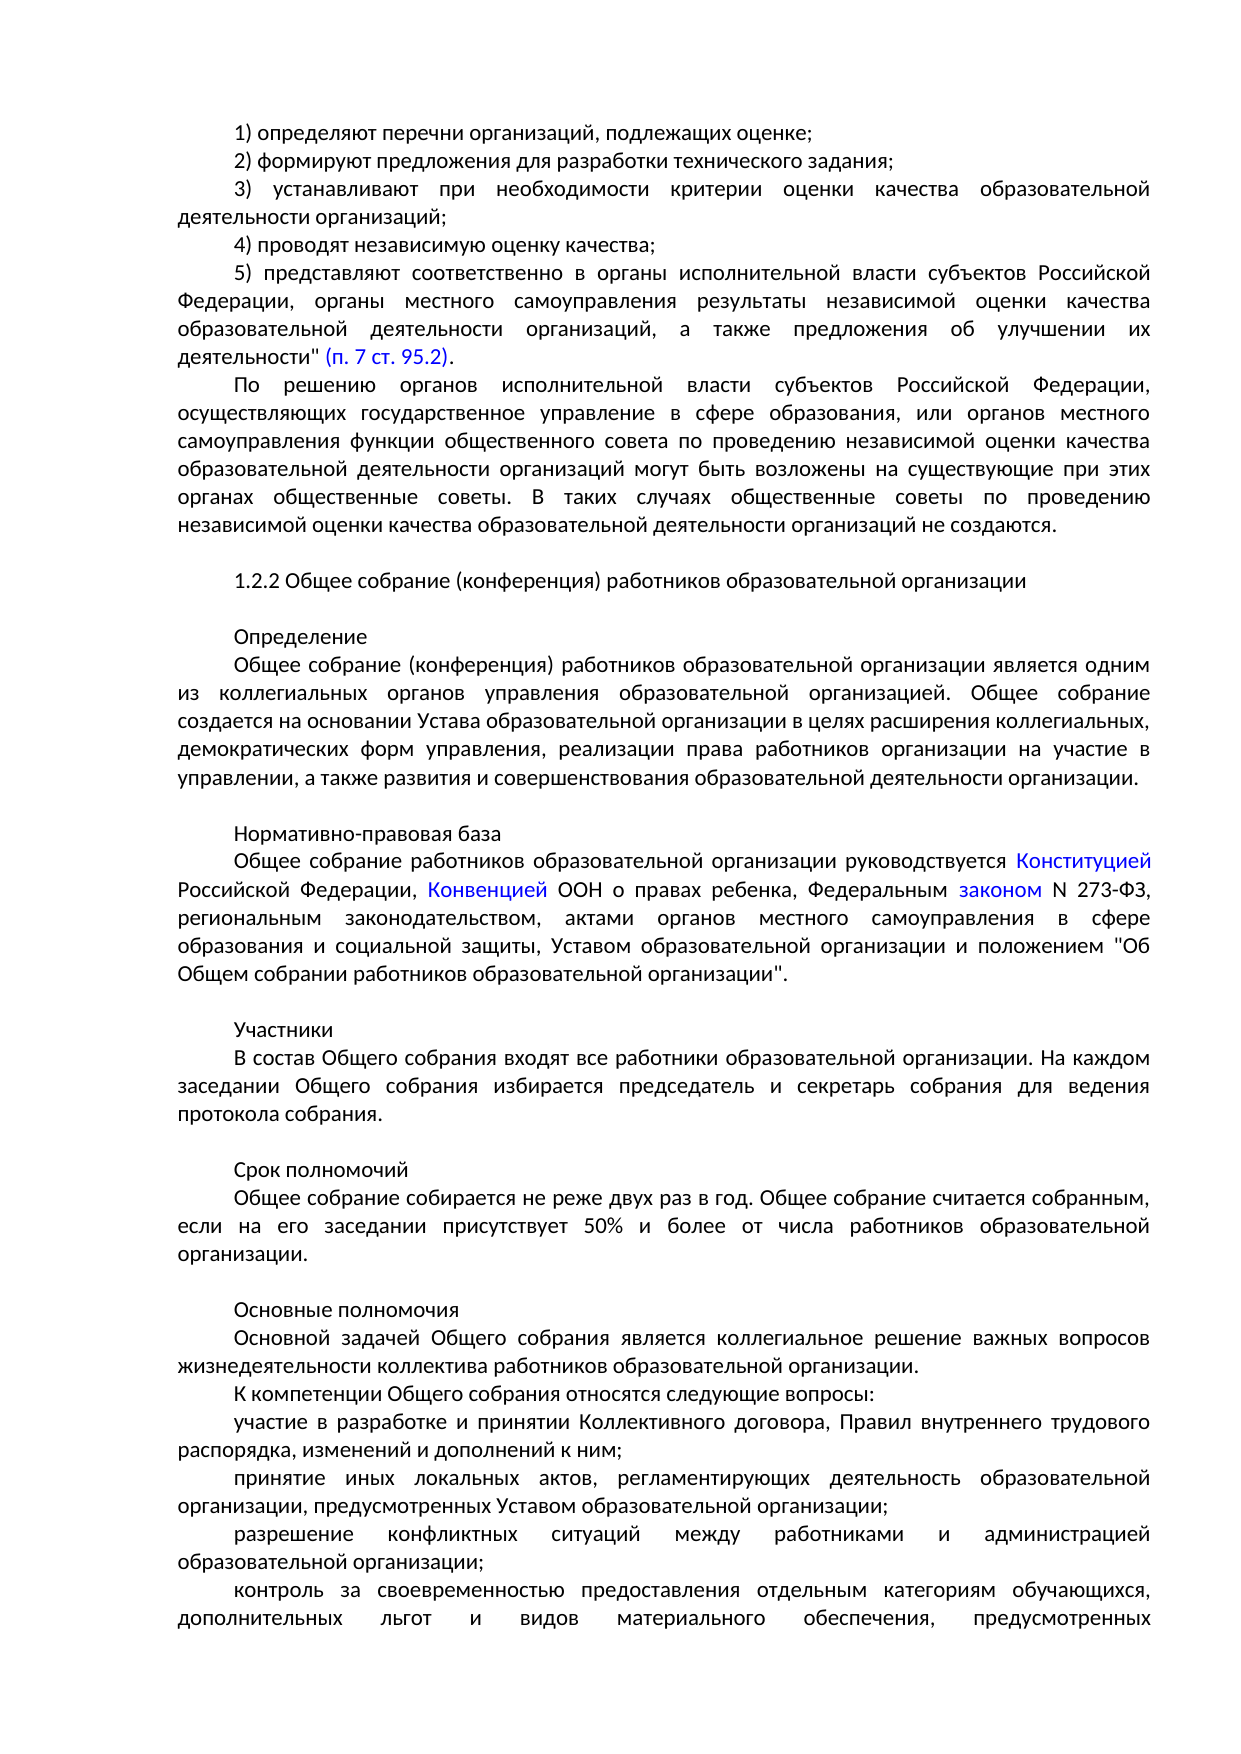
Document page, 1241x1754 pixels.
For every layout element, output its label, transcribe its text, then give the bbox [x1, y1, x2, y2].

text Определение [177, 622, 1152, 651]
text 1.2.2 Общее собрание (конференция) работников образовательной организации [177, 566, 1152, 594]
text В состав Общего собрания входят все работники образовательной организации. На каждом заседании Общего собрания избирается председатель и секретарь собрания для ведения протокола собрания. [177, 1043, 1152, 1127]
text Участники [177, 1015, 1152, 1043]
text 5) представляют соответственно в органы исполнительной власти субъектов Российской Федерации, органы местного самоуправления результаты независимой оценки качества образовательной деятельности организаций, а также предложения об улучшении их деятельности" (п. 7 ст. 95.2). [177, 258, 1152, 370]
text разрешение конфликтных ситуаций между работниками и администрацией образовательной организации; [177, 1519, 1152, 1575]
text Основной задачей Общего собрания является коллегиальное решение важных вопросов жизнедеятельности коллектива работников образовательной организации. [177, 1323, 1152, 1379]
text принятие иных локальных актов, регламентирующих деятельность образовательной организации, предусмотренных Уставом образовательной организации; [177, 1463, 1152, 1519]
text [177, 1575, 1152, 1631]
text К компетенции Общего собрания относятся следующие вопросы: [177, 1379, 1152, 1407]
text Общее собрание работников образовательной организации руководствуется Конституцией Российской Федерации, Конвенцией ООН о правах ребенка, Федеральным законом N 273-ФЗ, региональным законодательством, актами органов местного самоуправления в сфере образования и социальной защиты, Уставом образовательной организации и положением "Об Общем собрании работников образовательной организации". [177, 847, 1152, 987]
text По решению органов исполнительной власти субъектов Российской Федерации, осуществляющих государственное управление в сфере образования, или органов местного самоуправления функции общественного совета по проведению независимой оценки качества образовательной деятельности организаций могут быть возложены на существующие при этих органах общественные советы. В таких случаях общественные советы по проведению независимой оценки качества образовательной деятельности организаций не создаются. [177, 370, 1152, 538]
text Основные полномочия [177, 1295, 1152, 1323]
text Срок полномочий [177, 1155, 1152, 1183]
text Нормативно-правовая база [177, 819, 1152, 847]
text 1) определяют перечни организаций, подлежащих оценке; [177, 118, 1152, 146]
text участие в разработке и принятии Коллективного договора, Правил внутреннего трудового распорядка, изменений и дополнений к ним; [177, 1407, 1152, 1463]
text 4) проводят независимую оценку качества; [177, 230, 1152, 258]
text Общее собрание (конференция) работников образовательной организации является одним из коллегиальных органов управления образовательной организацией. Общее собрание создается на основании Устава образовательной организации в целях расширения коллегиальных, демократических форм управления, реализации права работников организации на участие в управлении, а также развития и совершенствования образовательной деятельности организации. [177, 651, 1152, 791]
text 2) формируют предложения для разработки технического задания; [177, 146, 1152, 174]
text 3) устанавливают при необходимости критерии оценки качества образовательной деятельности организаций; [177, 174, 1152, 230]
text Общее собрание собирается не реже двух раз в год. Общее собрание считается собранным, если на его заседании присутствует 50% и более от числа работников образовательной организации. [177, 1183, 1152, 1267]
